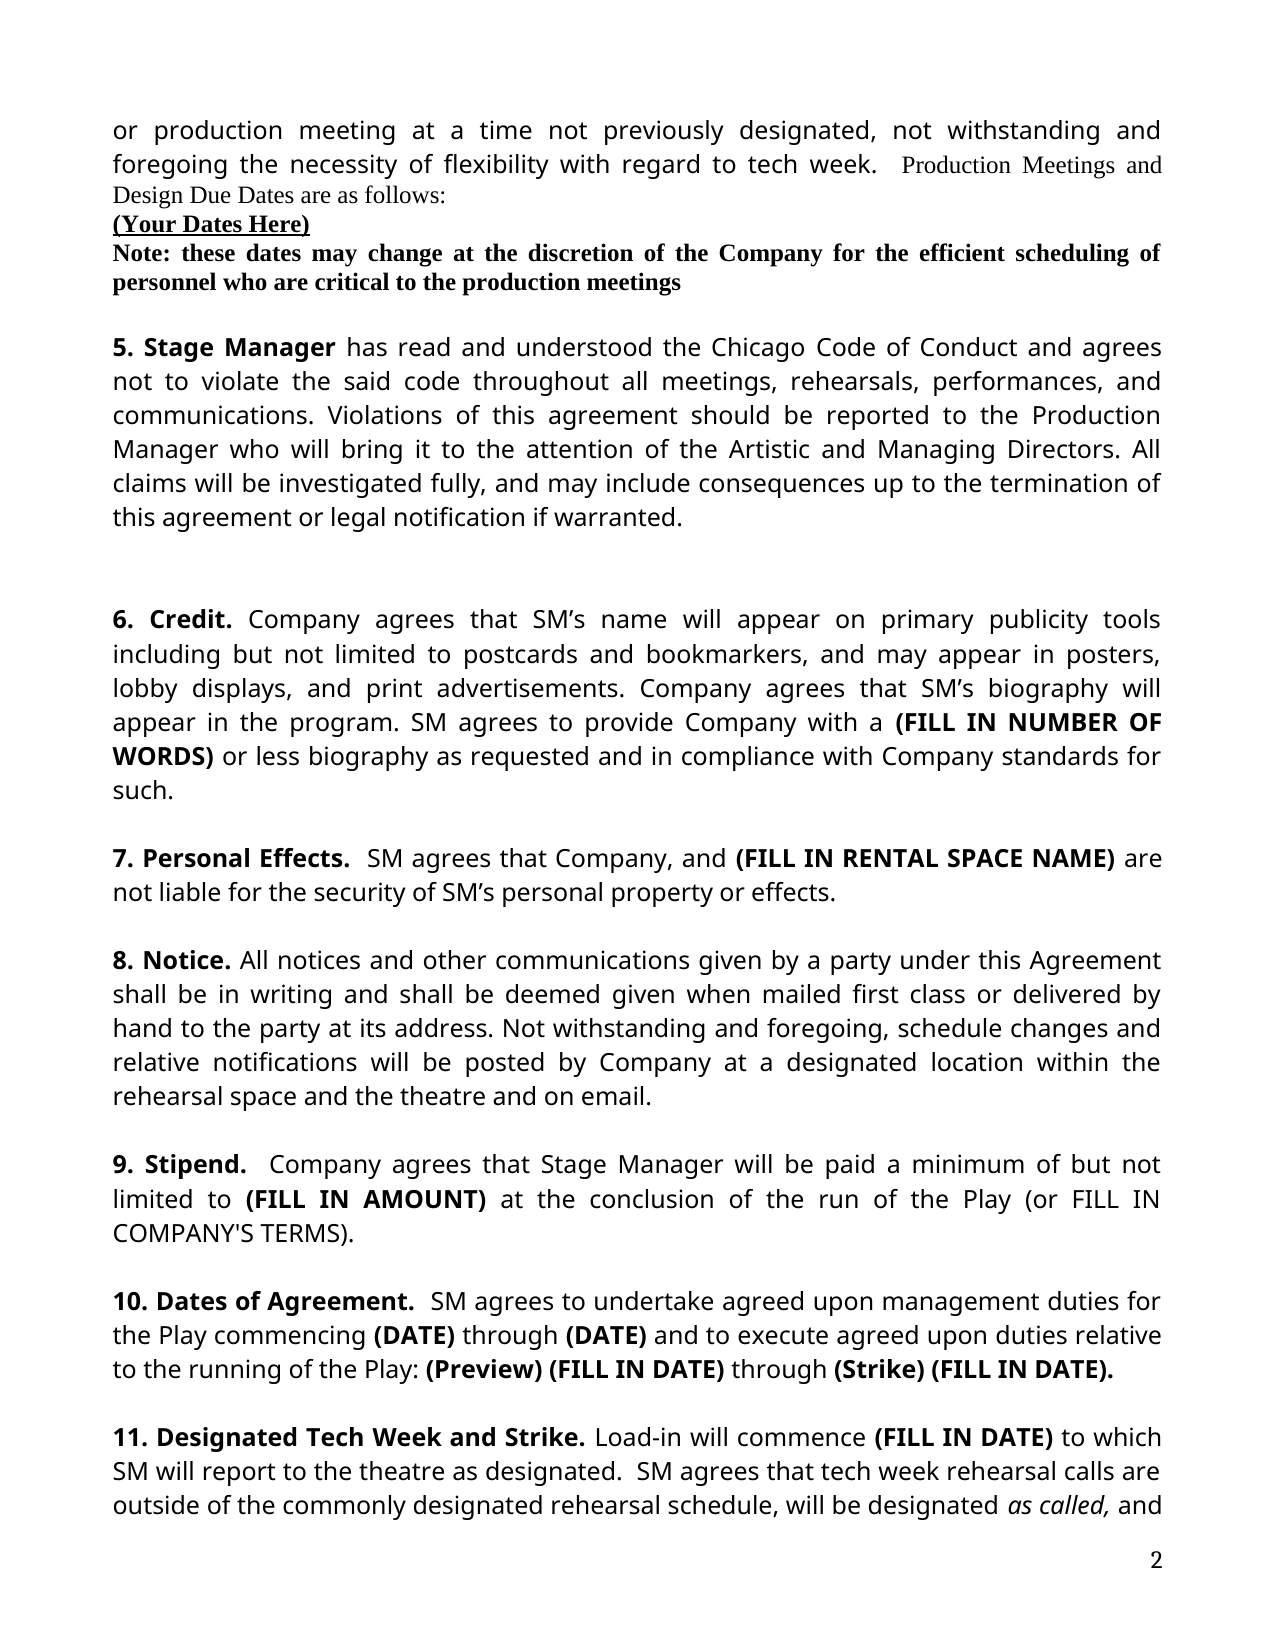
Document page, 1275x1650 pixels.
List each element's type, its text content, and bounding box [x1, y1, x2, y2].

text (Your Dates Here) [112, 209, 1162, 238]
text 5. Stage Manager has read and understood the Chicago Code of Conduct and agrees not to violate the said code throughout all meetings, rehearsals, performances, and communications. Violations of this agreement should be reported to the Production Manager who will bring it to the attention of the Artistic and Managing Directors. All claims will be investigated fully, and may include consequences up to the termination of this agreement or legal notification if warranted. [112, 330, 1162, 534]
text 8. Notice. All notices and other communications given by a party under this Agreement shall be in writing and shall be deemed given when mailed first class or delivered by hand to the party at its address. Not withstanding and foregoing, schedule changes and relative notifications will be posted by Company at a designated location within the rehearsal space and the theatre and on email. [112, 943, 1162, 1113]
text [112, 112, 1162, 209]
text 6. Credit. Company agrees that SM’s name will appear on primary publicity tools including but not limited to postcards and bookmarkers, and may appear in posters, lobby displays, and print advertisements. Company agrees that SM’s biography will appear in the program. SM agrees to provide Company with a (FILL IN NUMBER OF WORDS) or less biography as requested and in compliance with Company standards for such. [112, 602, 1162, 807]
text 9. Stipend. Company agrees that Stage Manager will be paid a minimum of but not limited to (FILL IN AMOUNT) at the conclusion of the run of the Play (or FILL IN COMPANY'S TERMS). [112, 1147, 1162, 1249]
text Note: these dates may change at the discretion of the Company for the efficient scheduling of personnel who are critical to the production meetings [112, 238, 1162, 296]
text 7. Personal Effects. SM agrees that Company, and (FILL IN RENTAL SPACE NAME) are not liable for the security of SM’s personal property or effects. [112, 841, 1162, 909]
text 10. Dates of Agreement. SM agrees to undertake agreed upon management duties for the Play commencing (DATE) through (DATE) and to execute agreed upon duties relative to the running of the Play: (Preview) (FILL IN DATE) through (Strike) (FILL IN DATE). [112, 1283, 1162, 1386]
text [112, 1420, 1162, 1522]
